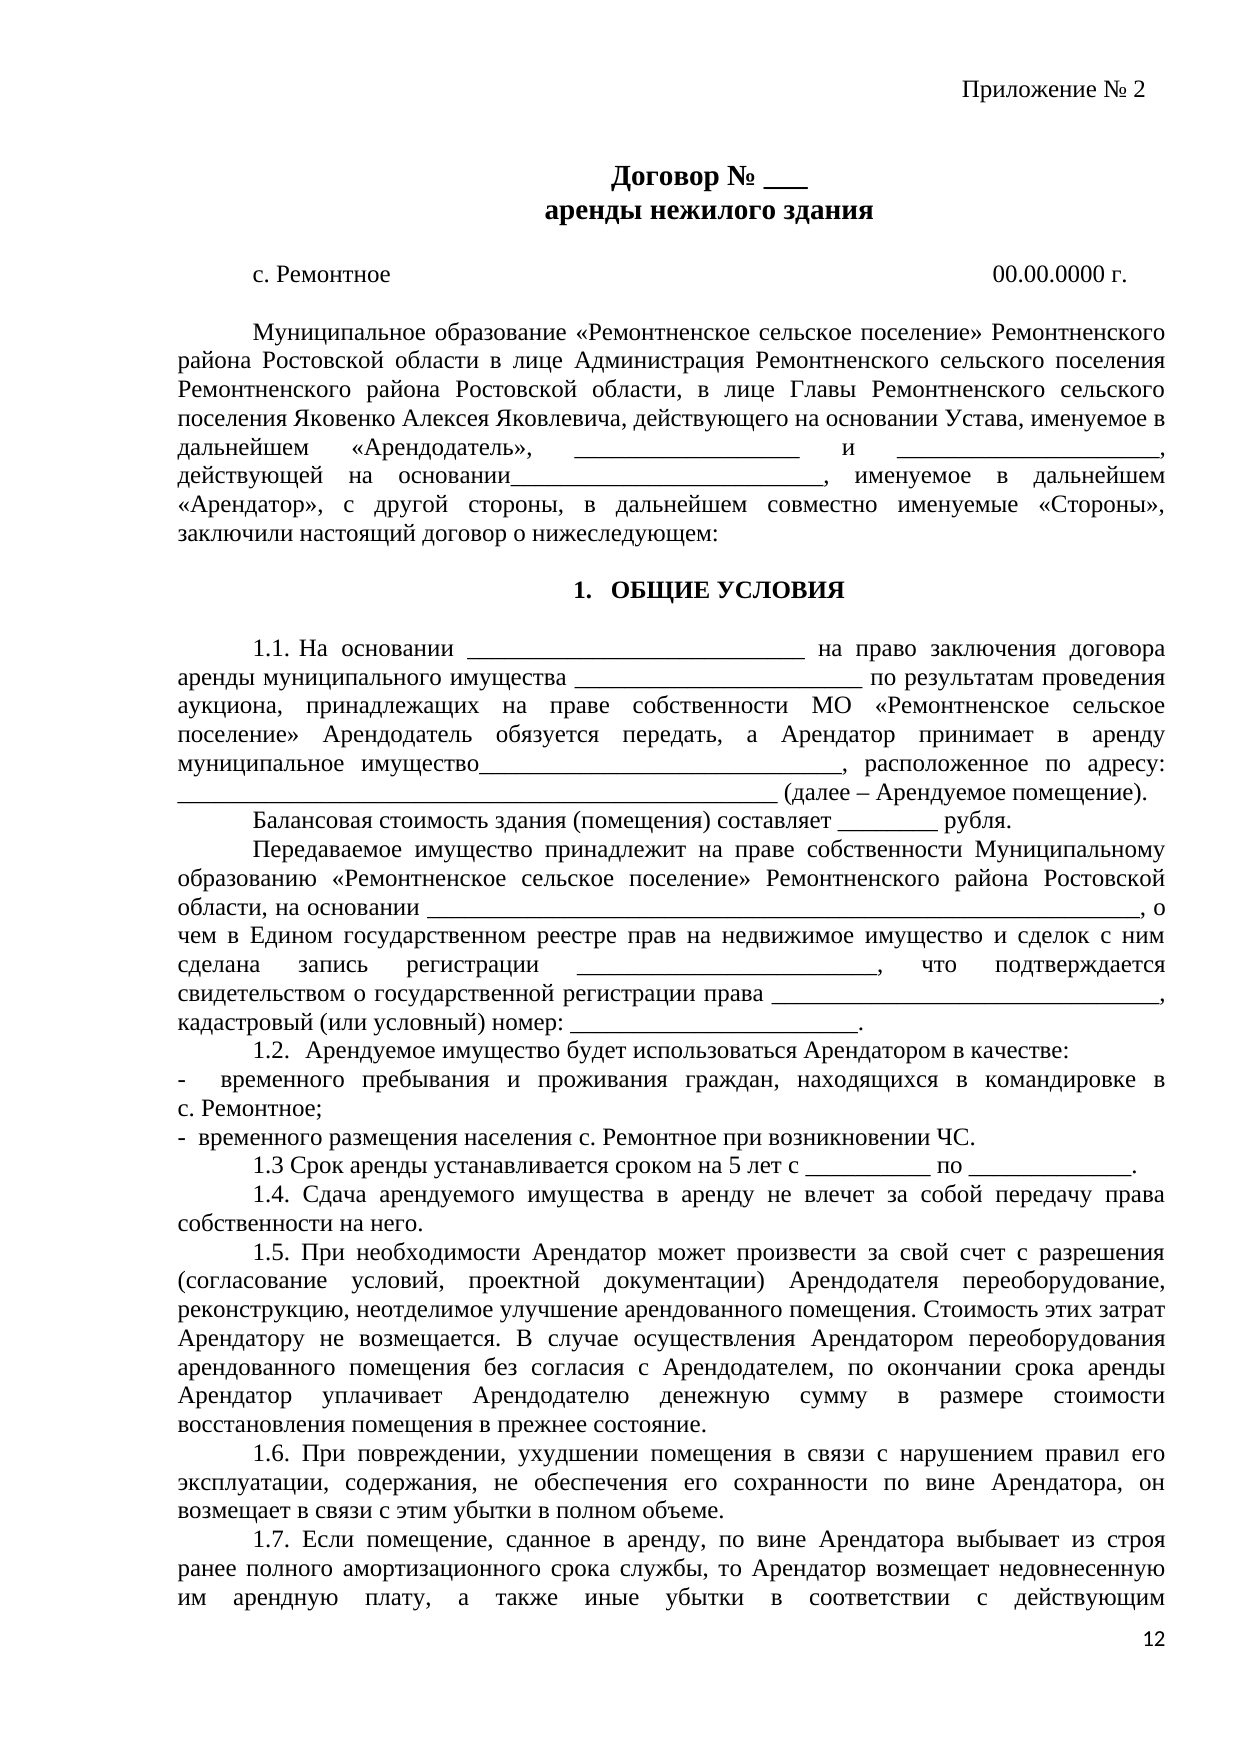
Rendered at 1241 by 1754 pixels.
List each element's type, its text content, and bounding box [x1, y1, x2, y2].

text с. Ремонтное 00.00.0000 г. [177, 259, 1166, 288]
text 1.3 Срок аренды устанавливается сроком на 5 лет с __________ по _____________. [177, 1150, 1166, 1179]
text 1.5. При необходимости Арендатор может произвести за свой счет с разрешения (согласование условий, проектной документации) Арендодателя переоборудование, реконструкцию, неотделимое улучшение арендованного помещения. Стоимость этих затрат Арендатору не возмещается. В случае осуществления Арендатором переоборудования арендованного помещения без согласия с Арендодателем, по окончании срока аренды Арендатор уплачивает Арендодателю денежную сумму в размере стоимости восстановления помещения в прежнее состояние. [177, 1237, 1166, 1438]
text 1.1. На основании ___________________________ на право заключения договора аренды муниципального имущества _______________________ по результатам проведения аукциона, принадлежащих на праве собственности МО «Ремонтненское сельское поселение» Арендодатель обязуется передать, а Арендатор принимает в аренду муниципальное имущество_____________________________, расположенное по адресу: ________________________________________________ (далее – Арендуемое помещение). [177, 633, 1166, 805]
text Передаваемое имущество принадлежит на праве собственности Муниципальному образованию «Ремонтненское сельское поселение» Ремонтненского района Ростовской области, на основании _________________________________________________________, о чем в Едином государственном реестре прав на недвижимое имущество и сделок с ним сделана запись регистрации ________________________, что подтверждается свидетельством о государственной регистрации права _______________________________, кадастровый (или условный) номер: _______________________. [177, 834, 1166, 1035]
text 1.6. При повреждении, ухудшении помещения в связи с нарушением правил его эксплуатации, содержания, не обеспечения его сохранности по вине Арендатора, он возмещает в связи с этим убытки в полном объеме. [177, 1438, 1166, 1524]
text 1.2. Арендуемое имущество будет использоваться Арендатором в качестве: [177, 1035, 1166, 1064]
text аренды нежилого здания [177, 192, 1166, 226]
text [177, 1524, 1166, 1610]
text - временного размещения населения с. Ремонтное при возникновении ЧС. [177, 1122, 1166, 1150]
text 1.4. Сдача арендуемого имущества в аренду не влечет за собой передачу права собственности на него. [177, 1179, 1166, 1237]
text Договор № ___ [177, 158, 1166, 192]
title Приложение № 2 [177, 74, 1165, 103]
text Муниципальное образование «Ремонтненское сельское поселение» Ремонтненского района Ростовской области в лице Администрация Ремонтненского сельского поселения Ремонтненского района Ростовской области, в лице Главы Ремонтненского сельского поселения Яковенко Алексея Яковлевича, действующего на основании Устава, именуемое в дальнейшем «Арендодатель», __________________ и _____________________, действующей на основании_________________________, именуемое в дальнейшем «Арендатор», с другой стороны, в дальнейшем совместно именуемые «Стороны», заключили настоящий договор о нижеследующем: [177, 317, 1166, 547]
list ОБЩИЕ УСЛОВИЯ [252, 575, 1166, 604]
text - временного пребывания и проживания граждан, находящихся в командировке в с. Ремонтное; [177, 1064, 1166, 1122]
text Балансовая стоимость здания (помещения) составляет ________ рубля. [177, 805, 1166, 834]
